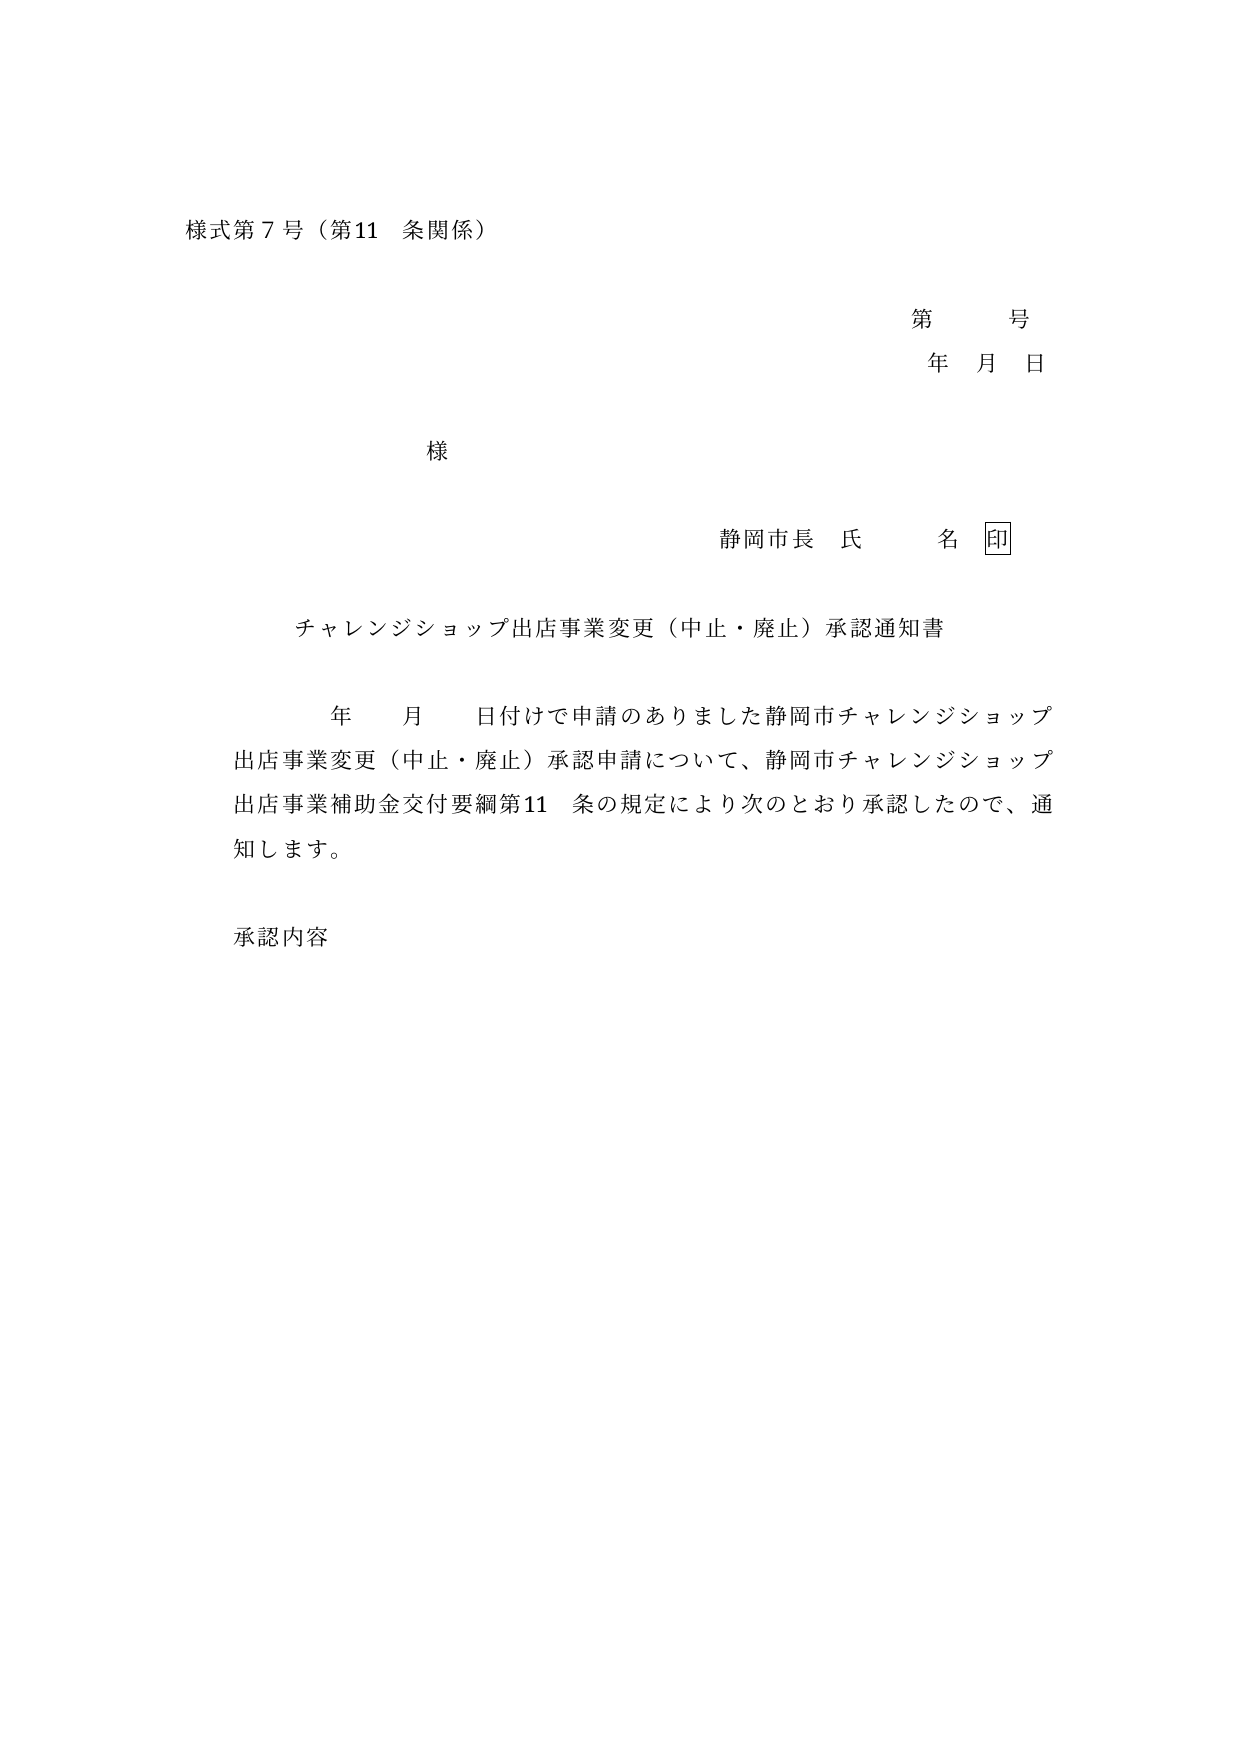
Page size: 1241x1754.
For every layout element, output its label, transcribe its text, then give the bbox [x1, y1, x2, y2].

text 様 [185, 428, 1055, 472]
text 承認内容 [185, 914, 1055, 958]
text チャレンジショップ出店事業変更（中止・廃止）承認通知書 [185, 605, 1055, 649]
text 第 号 [185, 296, 1032, 340]
text 年 月 日 [185, 340, 1032, 384]
text 様式第７号（第11条関係） [185, 207, 1055, 251]
text 静岡市長 氏 名 印 [185, 516, 1011, 561]
text 年 月 日付けで申請のありました静岡市チャレンジショップ出店事業変更（中止・廃止）承認申請について、静岡市チャレンジショップ出店事業補助金交付要綱第11条の規定により次のとおり承認したので、通知します。 [185, 693, 1055, 870]
